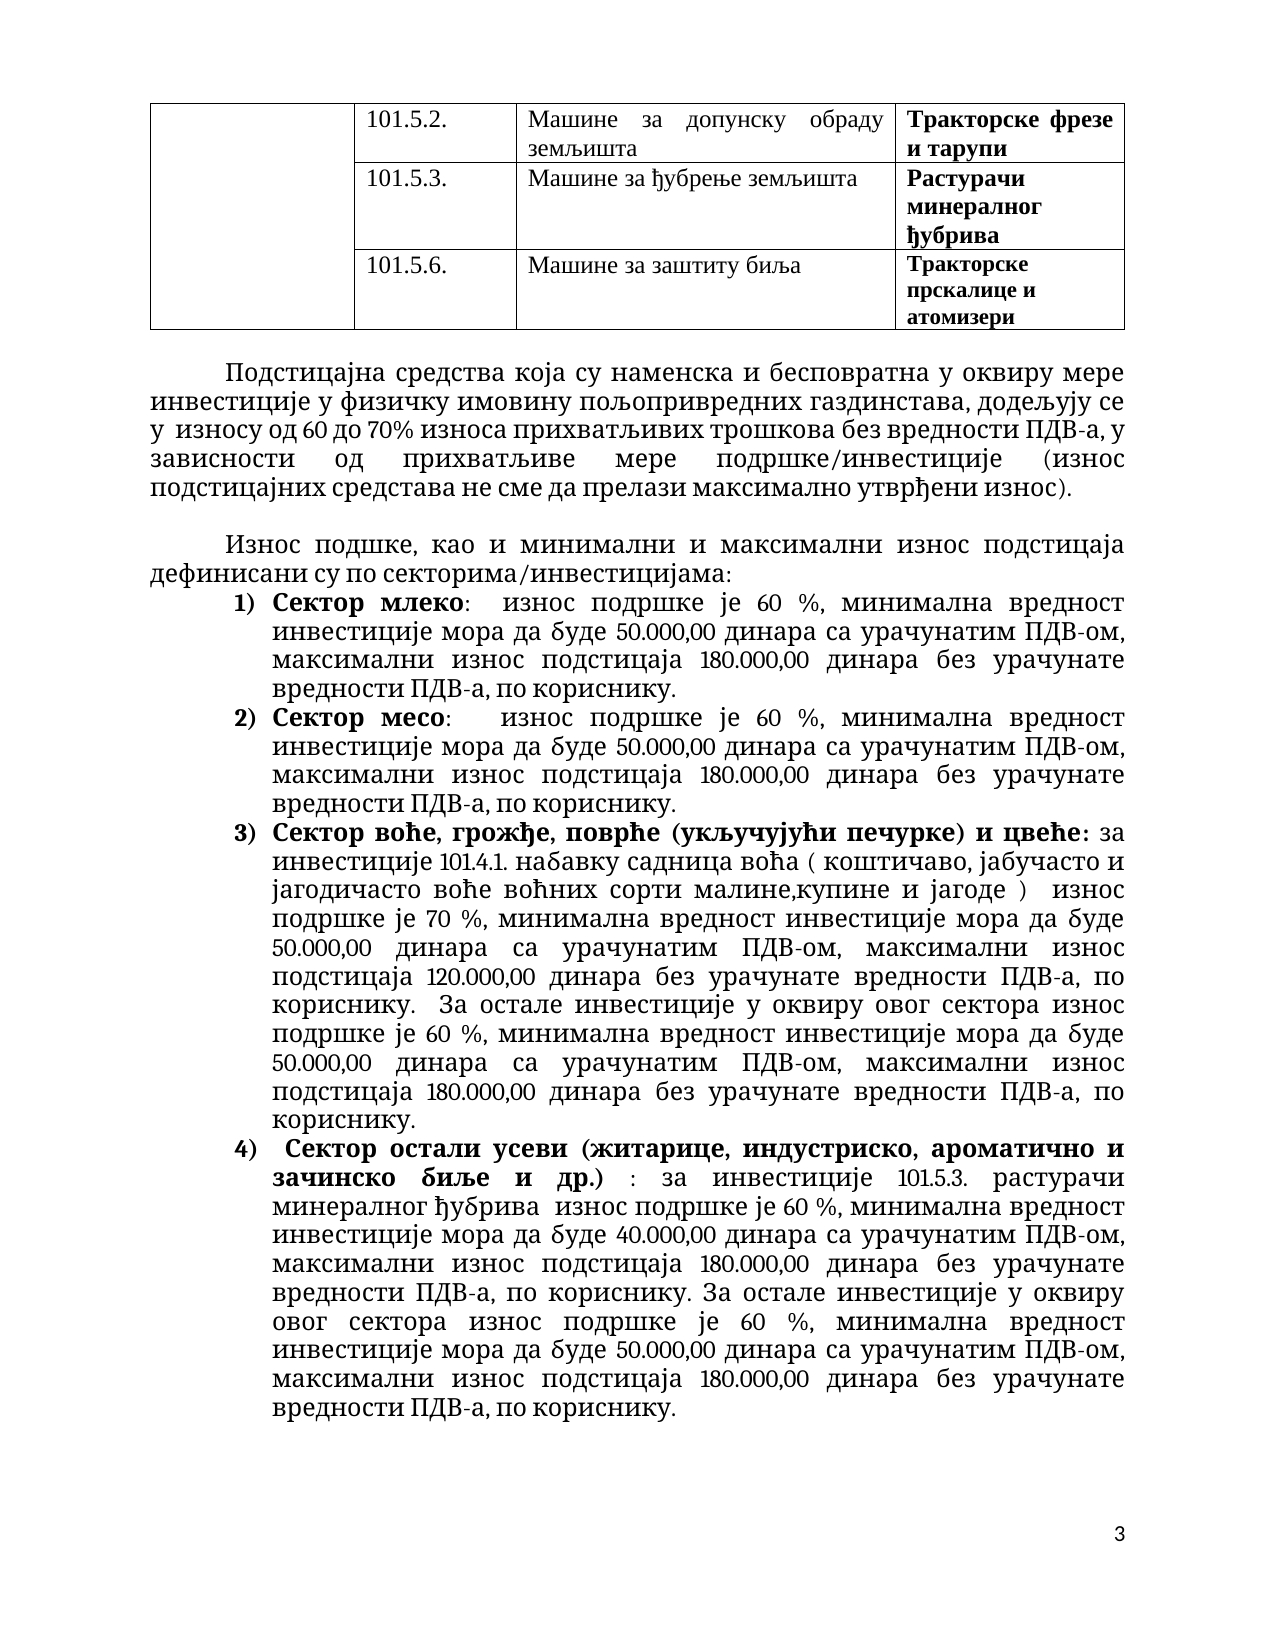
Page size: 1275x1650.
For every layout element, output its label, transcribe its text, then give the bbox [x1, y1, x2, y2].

table_cell Машине за допунску обраду земљишта [517, 104, 895, 162]
table_cell 101.5.3. [355, 163, 516, 249]
table_cell 101.5.2. [355, 104, 516, 162]
list Сектор остали усеви (житарице, индустриско, ароматично и зачинско биље и др.) : за инвестиције 101.5.3. растурачи минералног ђубрива износ подршке је 60 %, минимална вредност инвестиције мора да буде 40.000,00 динара са урачунатим ПДВ-ом, максимални износ подстицаја 180.000,00 динара без урачунате вредности ПДВ-а, по кориснику. За остале инвестиције у оквиру овог сектора износ подршке је 60 %, минимална вредност инвестиције мора да буде 50.000,00 динара са урачунатим ПДВ-ом, максимални износ подстицаја 180.000,00 динара без урачунате вредности ПДВ-а, по кориснику. [234, 1135, 1125, 1423]
table_cell Растурачи минералног ђубрива [896, 163, 1124, 249]
table_cell 101.5.6. [355, 250, 516, 329]
list Сектор месо: износ подршке је 60 %, минимална вредност инвестиције мора да буде 50.000,00 динара са урачунатим ПДВ-ом, максимални износ подстицаја 180.000,00 динара без урачунате вредности ПДВ-а, по кориснику. [234, 704, 1125, 819]
table_cell Машине за заштиту биља [517, 250, 895, 329]
text Подстицајна средства која су наменска и бесповратна у оквиру мере инвестиције у физичку имовину пољопривредних газдинстава, додељују се у износу од 60 до 70% износа прихватљивих трошкова без вредности ПДВ-а, у зависности од прихватљиве мере подршке/инвестиције (износ подстицајних средстава не сме да прелази максимално утврђени износ). [150, 359, 1125, 503]
table_cell Тракторске фрезе и тарупи [896, 104, 1124, 162]
list Сектор млеко: износ подршке је 60 %, минимална вредност инвестиције мора да буде 50.000,00 динара са урачунатим ПДВ-ом, максимални износ подстицаја 180.000,00 динара без урачунате вредности ПДВ-а, по кориснику. [234, 589, 1125, 704]
table_cell Тракторске прскалице и атомизери [896, 250, 1124, 329]
list Сектор воће, грожђе, поврће (укључујући печурке) и цвеће: за инвестиције 101.4.1. набавку садница воћа ( коштичаво, јабучасто и јагодичасто воће воћних сорти малине,купине и јагоде ) износ подршке је 70 %, минимална вредност инвестиције мора да буде 50.000,00 динара са урачунатим ПДВ-ом, максимални износ подстицаја 120.000,00 динара без урачунате вредности ПДВ-а, по кориснику. За остале инвестиције у оквиру овог сектора износ подршке је 60 %, минимална вредност инвестиције мора да буде 50.000,00 динара са урачунатим ПДВ-ом, максимални износ подстицаја 180.000,00 динара без урачунате вредности ПДВ-а, по кориснику. [234, 819, 1125, 1135]
text Износ подшке, као и минимални и максимални износ подстицаја дефинисани су по секторима/инвестицијама: [150, 531, 1125, 589]
table_cell Машине за ђубрење земљишта [517, 163, 895, 249]
table_cell [151, 104, 354, 329]
